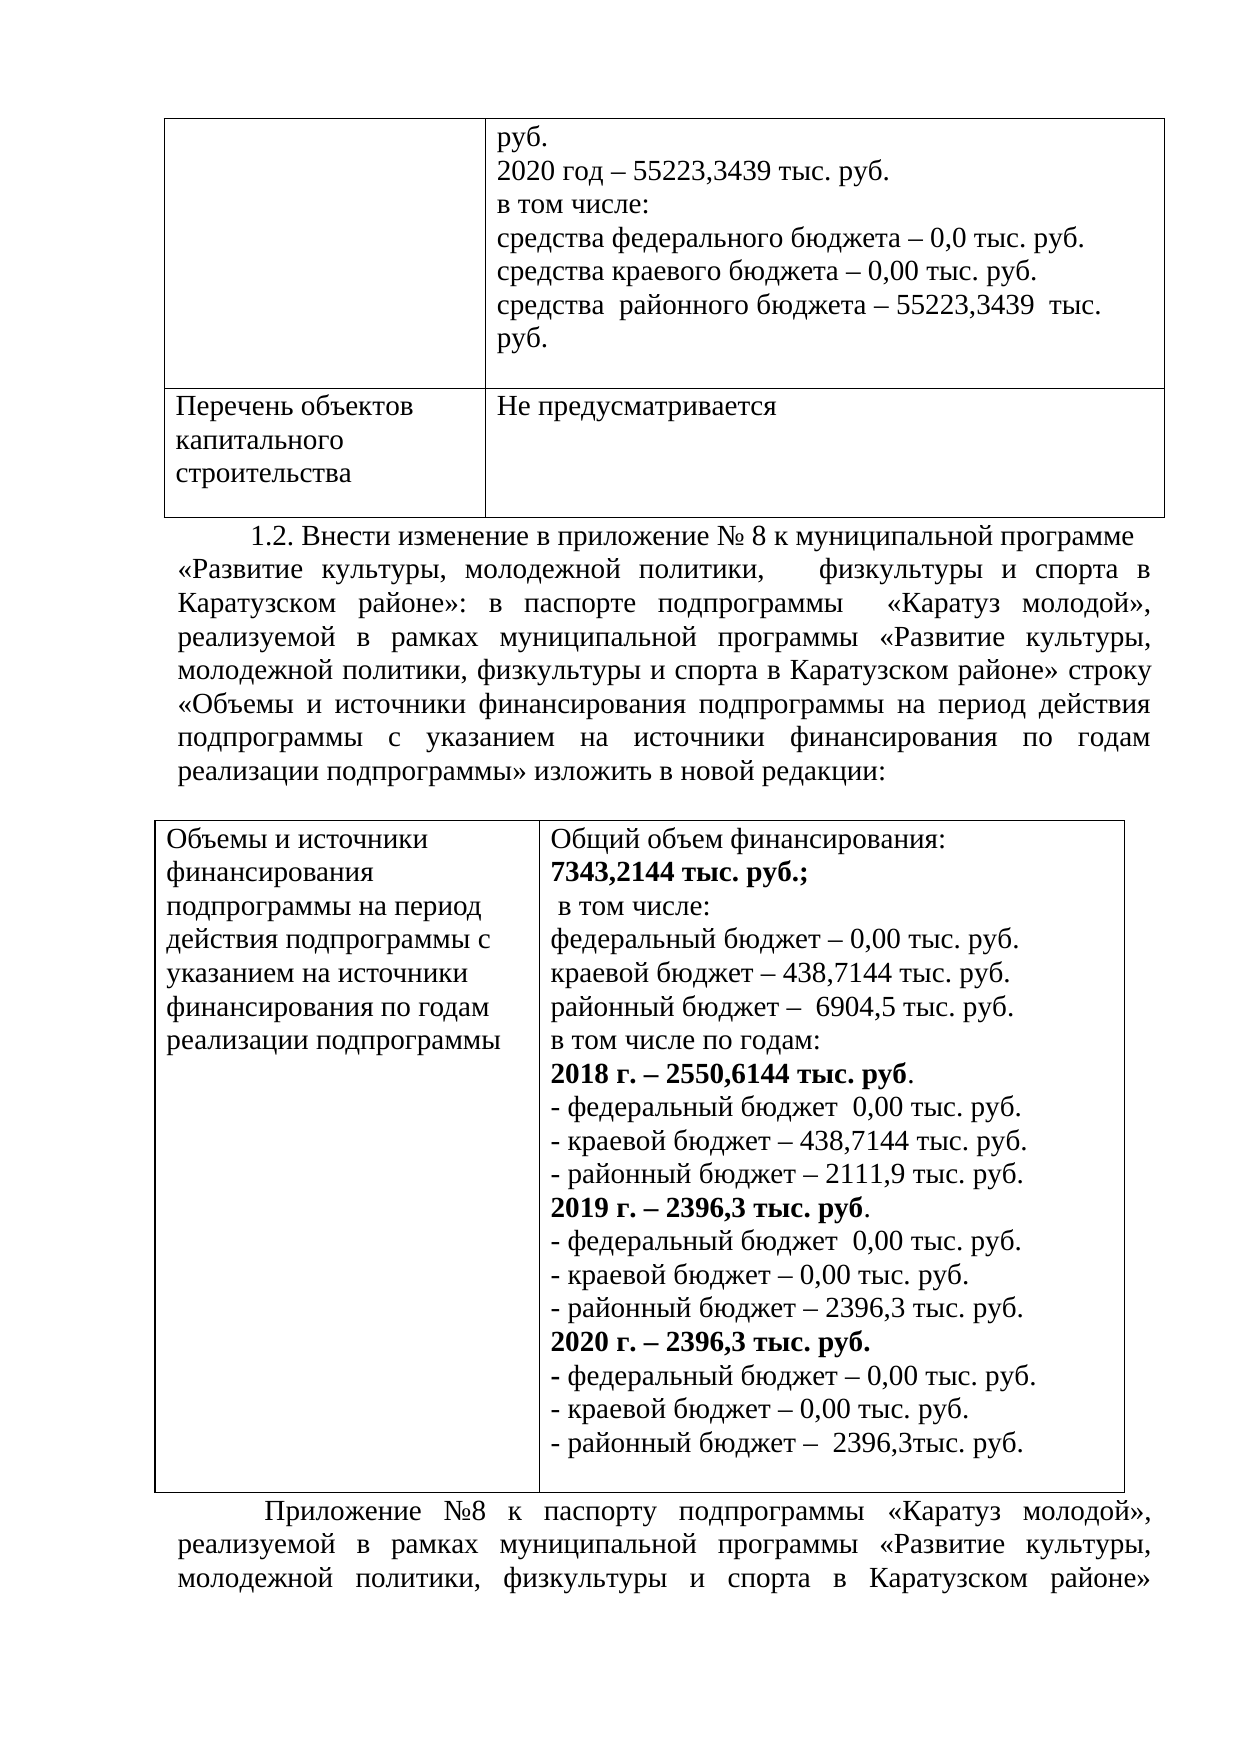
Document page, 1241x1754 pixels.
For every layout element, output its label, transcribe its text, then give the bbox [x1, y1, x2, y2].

table_header Объемы и источники финансирования подпрограммы на период действия подпрограммы с указанием на источники финансирования по годам реализации подпрограммы [156, 821, 539, 1492]
text 1.2. Внести изменение в приложение № 8 к муниципальной программе [177, 518, 1152, 552]
text «Развитие культуры, молодежной политики, физкультуры и спорта в Каратузском районе»: в паспорте подпрограммы «Каратуз молодой», реализуемой в рамках муниципальной программы «Развитие культуры, молодежной политики, физкультуры и спорта в Каратузском районе» строку «Объемы и источники финансирования подпрограммы на период действия подпрограммы с указанием на источники финансирования по годам реализации подпрограммы» изложить в новой редакции: [177, 552, 1152, 786]
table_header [165, 119, 485, 387]
table_cell Не предусматривается [486, 389, 1164, 517]
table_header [486, 119, 1164, 387]
table_header Общий объем финансирования: 7343,2144 тыс. руб.; в том числе: федеральный бюджет – 0,00 тыс. руб. краевой бюджет – 438,7144 тыс. руб. районный бюджет – 6904,5 тыс. руб. в том числе по годам: 2018 г. – 2550,6144 тыс. руб. - федеральный бюджет 0,00 тыс. руб. - краевой бюджет – 438,7144 тыс. руб. - районный бюджет – 2111,9 тыс. руб. 2019 г. – 2396,3 тыс. руб. - федеральный бюджет 0,00 тыс. руб. - краевой бюджет – 0,00 тыс. руб. - районный бюджет – 2396,3 тыс. руб. 2020 г. – 2396,3 тыс. руб. - федеральный бюджет – 0,00 тыс. руб. - краевой бюджет – 0,00 тыс. руб. - районный бюджет – 2396,3тыс. руб. [540, 821, 1124, 1492]
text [177, 1493, 1152, 1593]
table_cell Перечень объектов капитального строительства [165, 389, 485, 517]
